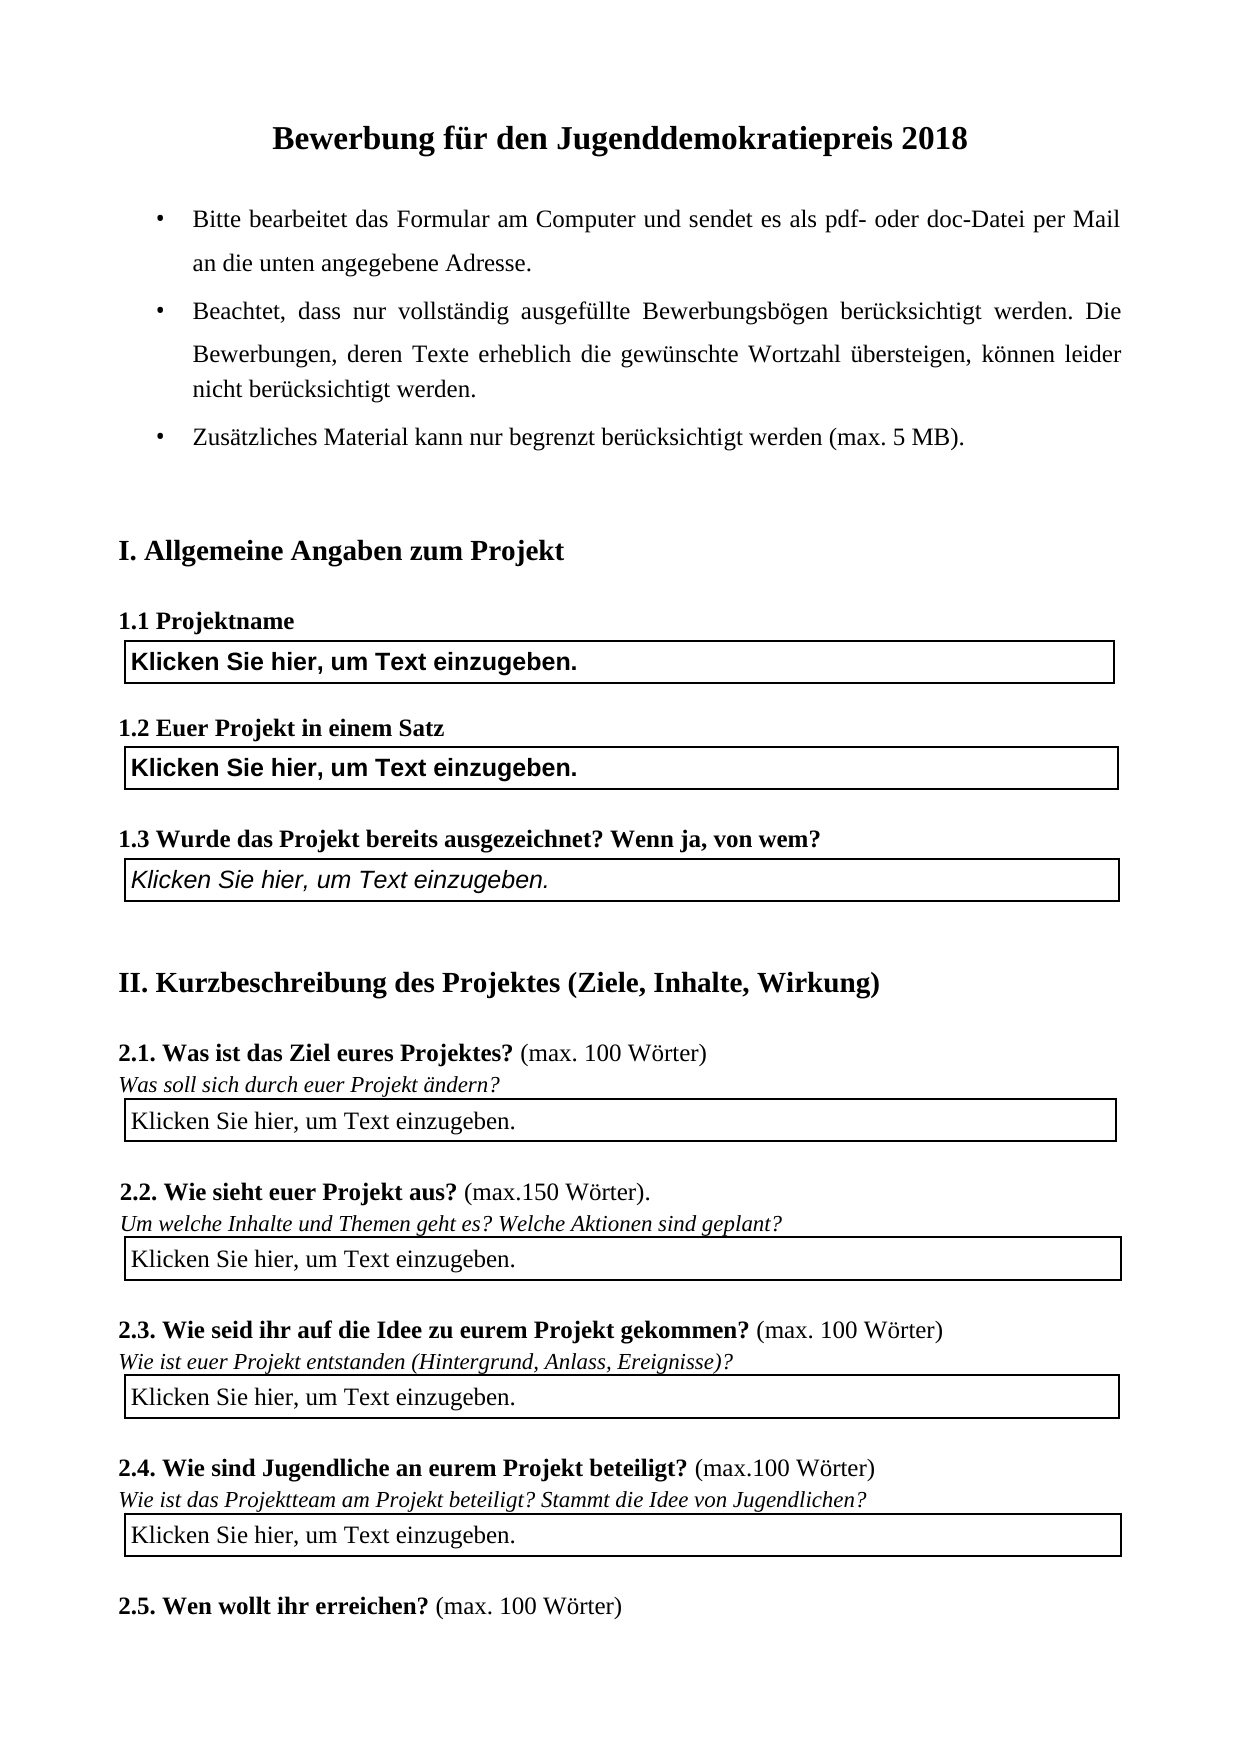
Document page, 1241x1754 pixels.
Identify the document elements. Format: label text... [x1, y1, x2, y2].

list Projektname [118, 606, 1122, 635]
list Zusätzliches Material kann nur begrenzt berücksichtigt werden (max. 5 MB). [155, 408, 1122, 459]
list Beachtet, dass nur vollständig ausgefüllte Bewerbungsbögen berücksichtigt werden. Die Bewerbungen, deren Texte erheblich die gewünschte Wortzahl übersteigen, können leider nicht berücksichtigt werden. [155, 282, 1122, 403]
text Was soll sich durch euer Projekt ändern? [118, 1072, 1122, 1098]
subtitle 2.5. Wen wollt ihr erreichen? (max. 100 Wörter) [118, 1591, 1122, 1620]
list Euer Projekt in einem Satz [118, 713, 1122, 741]
list Bitte bearbeitet das Formular am Computer und sendet es als pdf- oder doc-Datei per Mail an die unten angegebene Adresse. [155, 191, 1122, 277]
list Wurde das Projekt bereits ausgezeichnet? Wenn ja, von wem? [118, 824, 1122, 853]
text 2.3. Wie seid ihr auf die Idee zu eurem Projekt gekommen? (max. 100 Wörter) [118, 1315, 1122, 1344]
text 2.2. Wie sieht euer Projekt aus? (max.150 Wörter). [119, 1177, 1122, 1206]
text 2.4. Wie sind Jugendliche an eurem Projekt beteiligt? (max.100 Wörter) [118, 1453, 1122, 1482]
text II. Kurzbeschreibung des Projektes (Ziele, Inhalte, Wirkung) [118, 966, 1122, 999]
text 2.1. Was ist das Ziel eures Projektes? (max. 100 Wörter) [118, 1038, 1122, 1067]
text Wie ist euer Projekt entstanden (Hintergrund, Anlass, Ereignisse)? [118, 1348, 1122, 1374]
text Um welche Inhalte und Themen geht es? Welche Aktionen sind geplant? [119, 1210, 1122, 1236]
text Wie ist das Projektteam am Projekt beteiligt? Stammt die Idee von Jugendlichen? [118, 1486, 1122, 1513]
text I. Allgemeine Angaben zum Projekt [118, 533, 1122, 567]
text Bewerbung für den Jugenddemokratiepreis 2018 [118, 118, 1122, 156]
